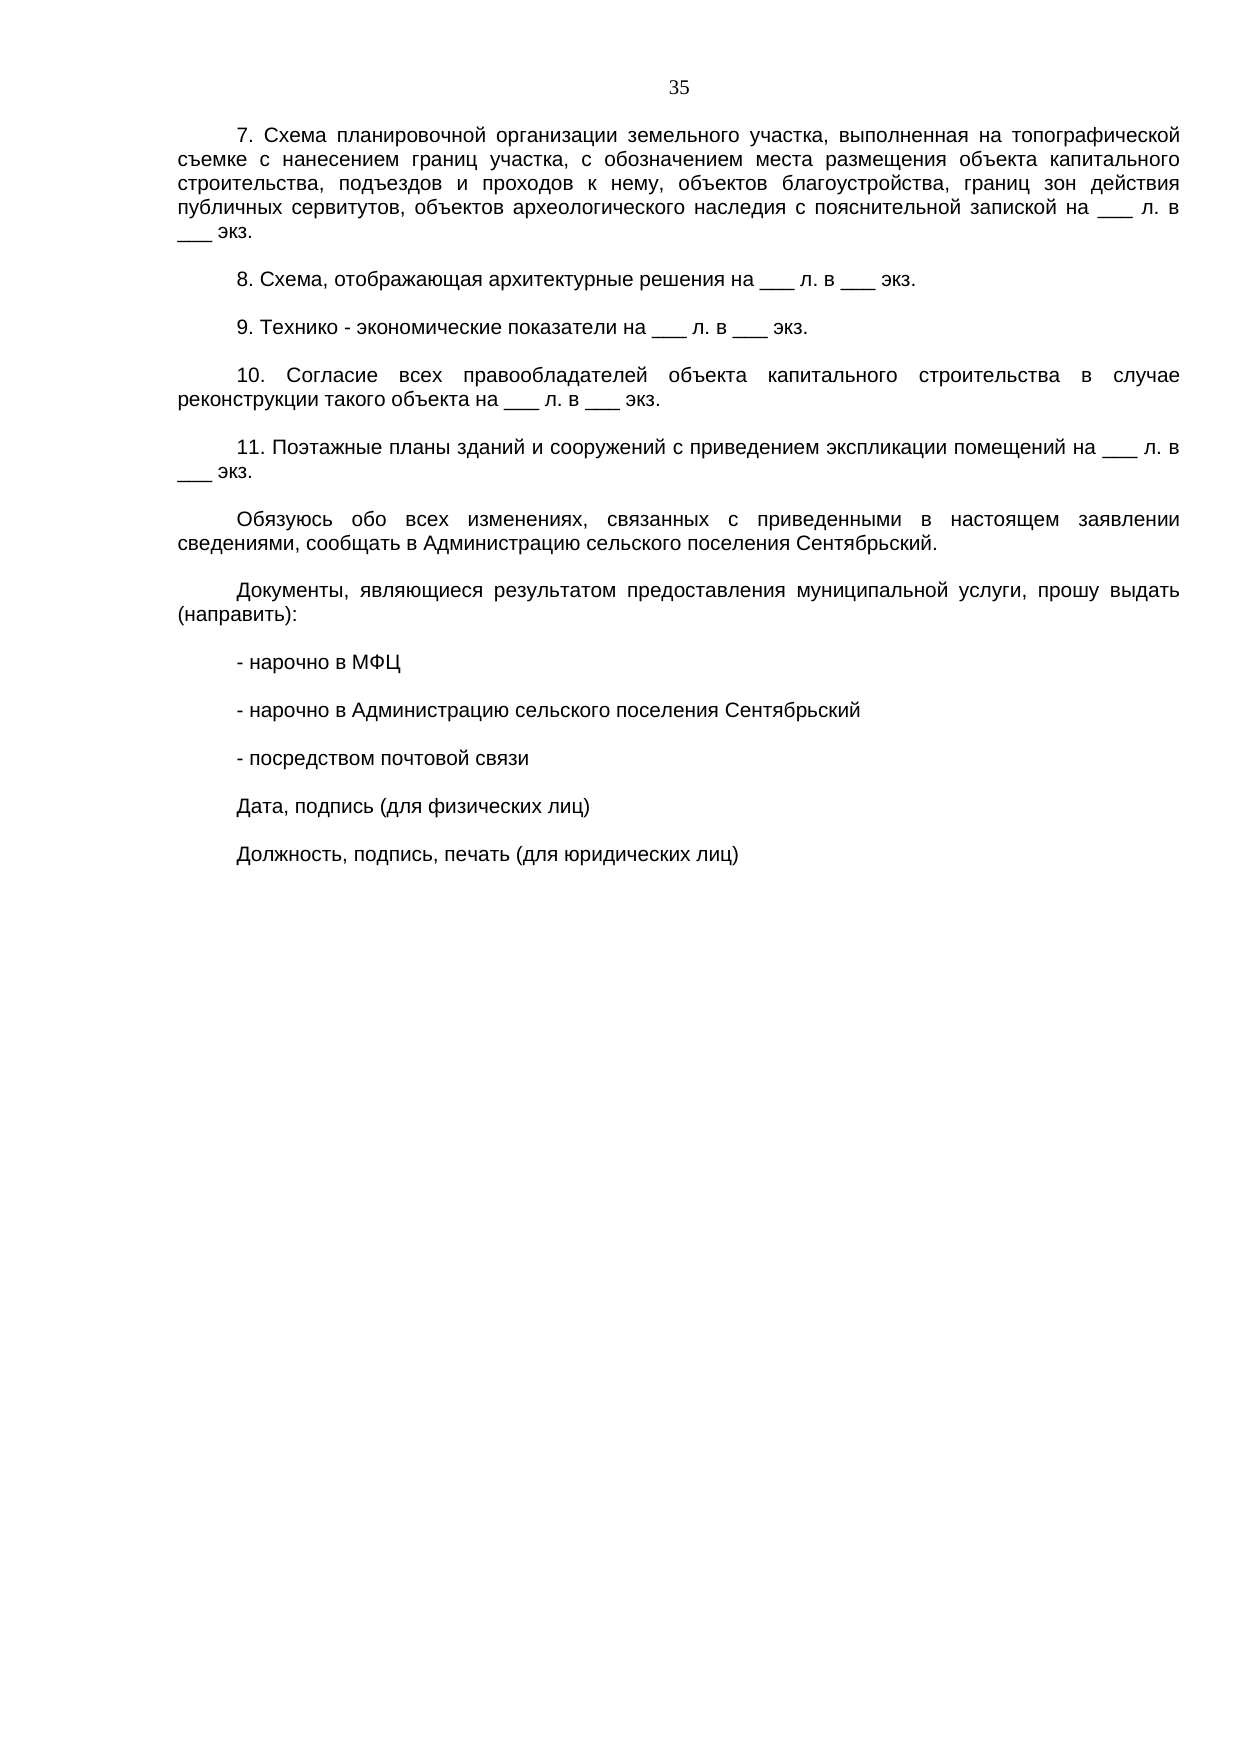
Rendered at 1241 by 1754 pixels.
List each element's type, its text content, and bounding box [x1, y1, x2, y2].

text 11. Поэтажные планы зданий и сооружений с приведением экспликации помещений на ___ л. в ___ экз. [177, 434, 1181, 482]
text - посредством почтовой связи [177, 746, 1181, 770]
text 10. Согласие всех правообладателей объекта капитального строительства в случае реконструкции такого объекта на ___ л. в ___ экз. [177, 363, 1181, 411]
text Дата, подпись (для физических лиц) [177, 794, 1181, 818]
text Обязуюсь обо всех изменениях, связанных с приведенными в настоящем заявлении сведениями, сообщать в Администрацию сельского поселения Сентябрьский. [177, 506, 1181, 554]
text 7. Схема планировочной организации земельного участка, выполненная на топографической съемке с нанесением границ участка, с обозначением места размещения объекта капитального строительства, подъездов и проходов к нему, объектов благоустройства, границ зон действия публичных сервитутов, объектов археологического наследия с пояснительной запиской на ___ л. в ___ экз. [177, 123, 1181, 243]
text 9. Технико - экономические показатели на ___ л. в ___ экз. [177, 315, 1181, 339]
text Должность, подпись, печать (для юридических лиц) [177, 842, 1181, 866]
text 8. Схема, отображающая архитектурные решения на ___ л. в ___ экз. [177, 267, 1181, 291]
text - нарочно в МФЦ [177, 650, 1181, 674]
text - нарочно в Администрацию сельского поселения Сентябрьский [177, 698, 1181, 722]
text Документы, являющиеся результатом предоставления муниципальной услуги, прошу выдать (направить): [177, 578, 1181, 626]
